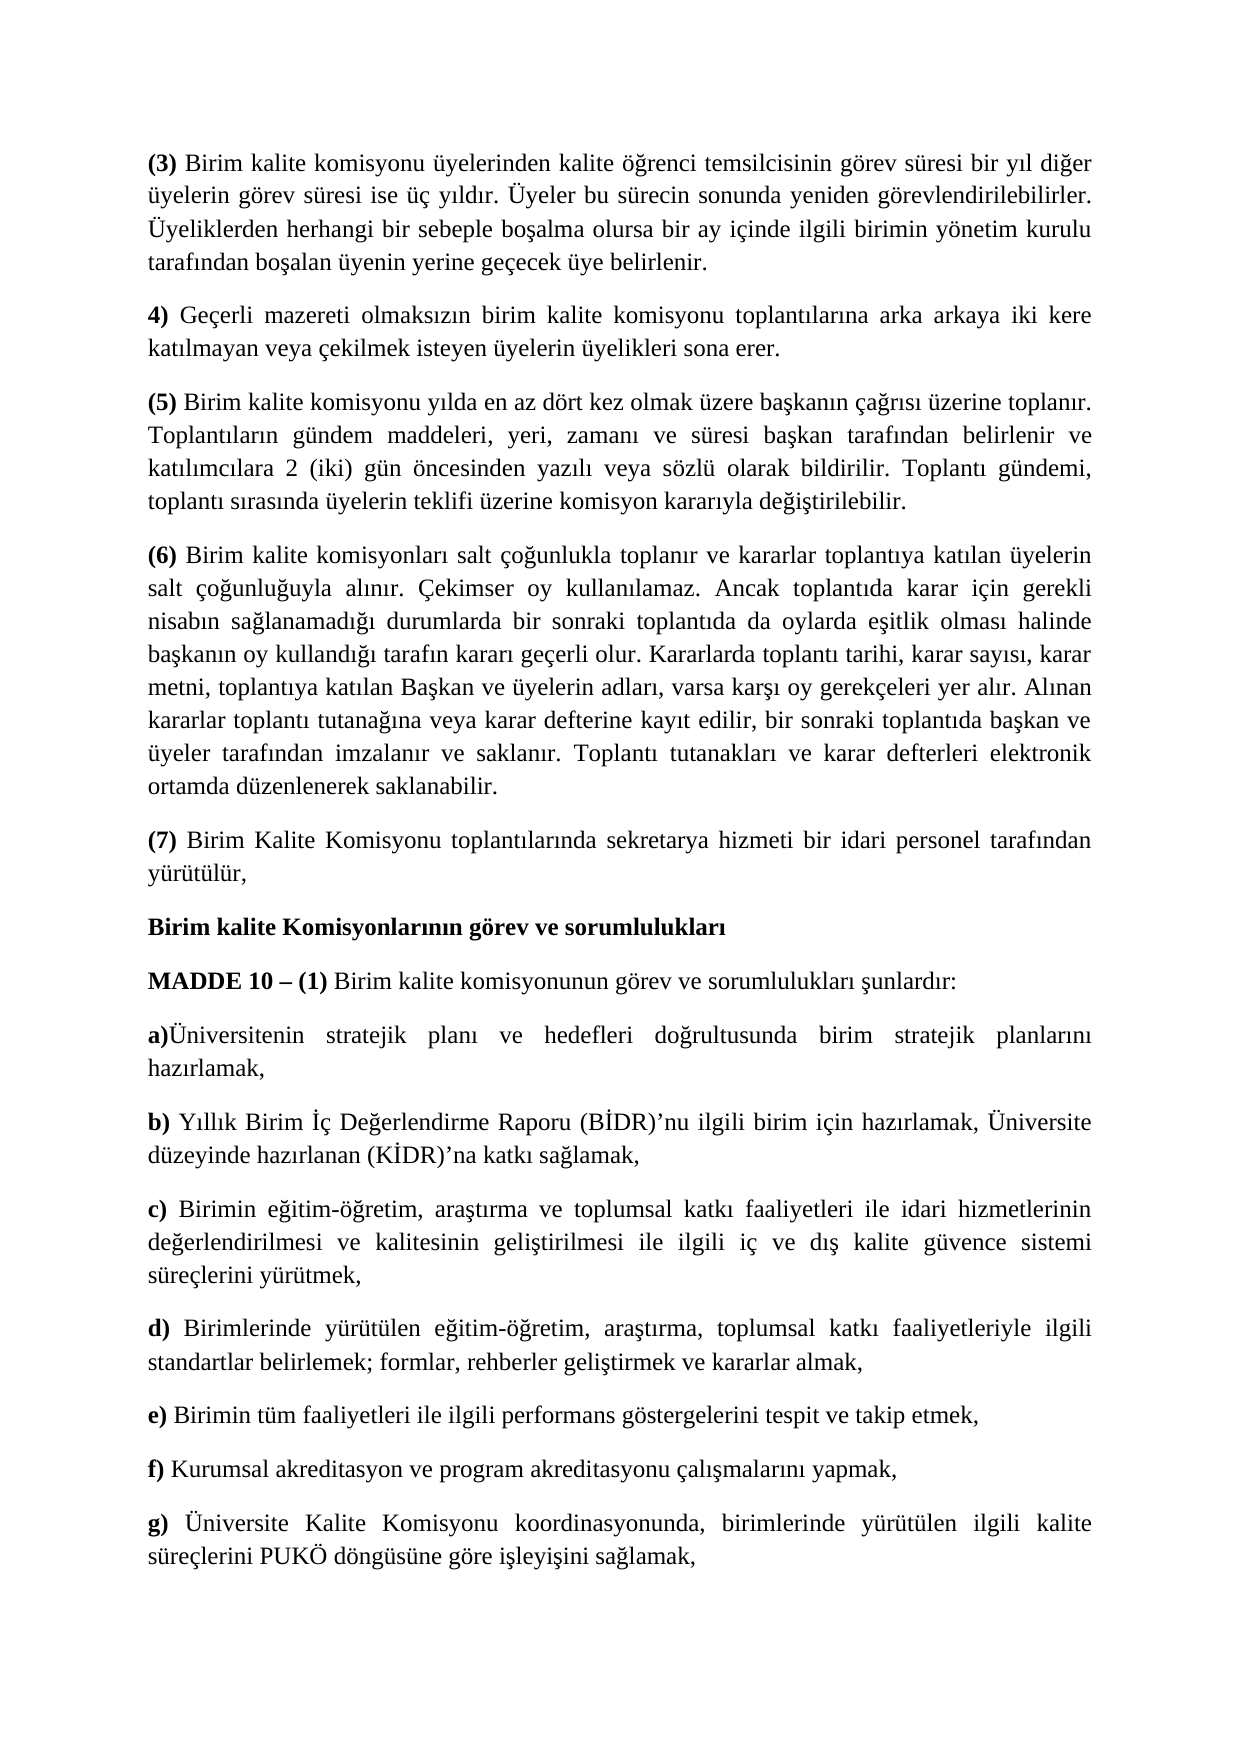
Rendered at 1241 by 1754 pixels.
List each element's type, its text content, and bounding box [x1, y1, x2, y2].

text (3) Birim kalite komisyonu üyelerinden kalite öğrenci temsilcisinin görev süresi bir yıl diğer üyelerin görev süresi ise üç yıldır. Üyeler bu sürecin sonunda yeniden görevlendirilebilirler. Üyeliklerden herhangi bir sebeple boşalma olursa bir ay içinde ilgili birimin yönetim kurulu tarafından boşalan üyenin yerine geçecek üye belirlenir. [148, 148, 1093, 275]
text e) Birimin tüm faaliyetleri ile ilgili performans göstergelerini tespit ve takip etmek, [148, 1400, 1093, 1429]
text Birim kalite Komisyonlarının görev ve sorumlulukları [148, 912, 1093, 941]
text 4) Geçerli mazereti olmaksızın birim kalite komisyonu toplantılarına arka arkaya iki kere katılmayan veya çekilmek isteyen üyelerin üyelikleri sona erer. [148, 301, 1093, 362]
text b) Yıllık Birim İç Değerlendirme Raporu (BİDR)’nu ilgili birim için hazırlamak, Üniversite düzeyinde hazırlanan (KİDR)’na katkı sağlamak, [148, 1107, 1093, 1168]
text a)Üniversitenin stratejik planı ve hedefleri doğrultusunda birim stratejik planlarını hazırlamak, [148, 1020, 1093, 1082]
text MADDE 10 – (1) Birim kalite komisyonunun görev ve sorumlulukları şunlardır: [148, 966, 1093, 995]
text d) Birimlerinde yürütülen eğitim-öğretim, araştırma, toplumsal katkı faaliyetleriyle ilgili standartlar belirlemek; formlar, rehberler geliştirmek ve kararlar almak, [148, 1313, 1093, 1375]
text (7) Birim Kalite Komisyonu toplantılarında sekretarya hizmeti bir idari personel tarafından yürütülür, [148, 825, 1093, 887]
text f) Kurumsal akreditasyon ve program akreditasyonu çalışmalarını yapmak, [148, 1454, 1093, 1483]
text g) Üniversite Kalite Komisyonu koordinasyonunda, birimlerinde yürütülen ilgili kalite süreçlerini PUKÖ döngüsüne göre işleyişini sağlamak, [148, 1508, 1093, 1570]
text c) Birimin eğitim-öğretim, araştırma ve toplumsal katkı faaliyetleri ile idari hizmetlerinin değerlendirilmesi ve kalitesinin geliştirilmesi ile ilgili iç ve dış kalite güvence sistemi süreçlerini yürütmek, [148, 1194, 1093, 1288]
text (6) Birim kalite komisyonları salt çoğunlukla toplanır ve kararlar toplantıya katılan üyelerin salt çoğunluğuyla alınır. Çekimser oy kullanılamaz. Ancak toplantıda karar için gerekli nisabın sağlanamadığı durumlarda bir sonraki toplantıda da oylarda eşitlik olması halinde başkanın oy kullandığı tarafın kararı geçerli olur. Kararlarda toplantı tarihi, karar sayısı, karar metni, toplantıya katılan Başkan ve üyelerin adları, varsa karşı oy gerekçeleri yer alır. Alınan kararlar toplantı tutanağına veya karar defterine kayıt edilir, bir sonraki toplantıda başkan ve üyeler tarafından imzalanır ve saklanır. Toplantı tutanakları ve karar defterleri elektronik ortamda düzenlenerek saklanabilir. [148, 540, 1093, 800]
text (5) Birim kalite komisyonu yılda en az dört kez olmak üzere başkanın çağrısı üzerine toplanır. Toplantıların gündem maddeleri, yeri, zamanı ve süresi başkan tarafından belirlenir ve katılımcılara 2 (iki) gün öncesinden yazılı veya sözlü olarak bildirilir. Toplantı gündemi, toplantı sırasında üyelerin teklifi üzerine komisyon kararıyla değiştirilebilir. [148, 387, 1093, 515]
